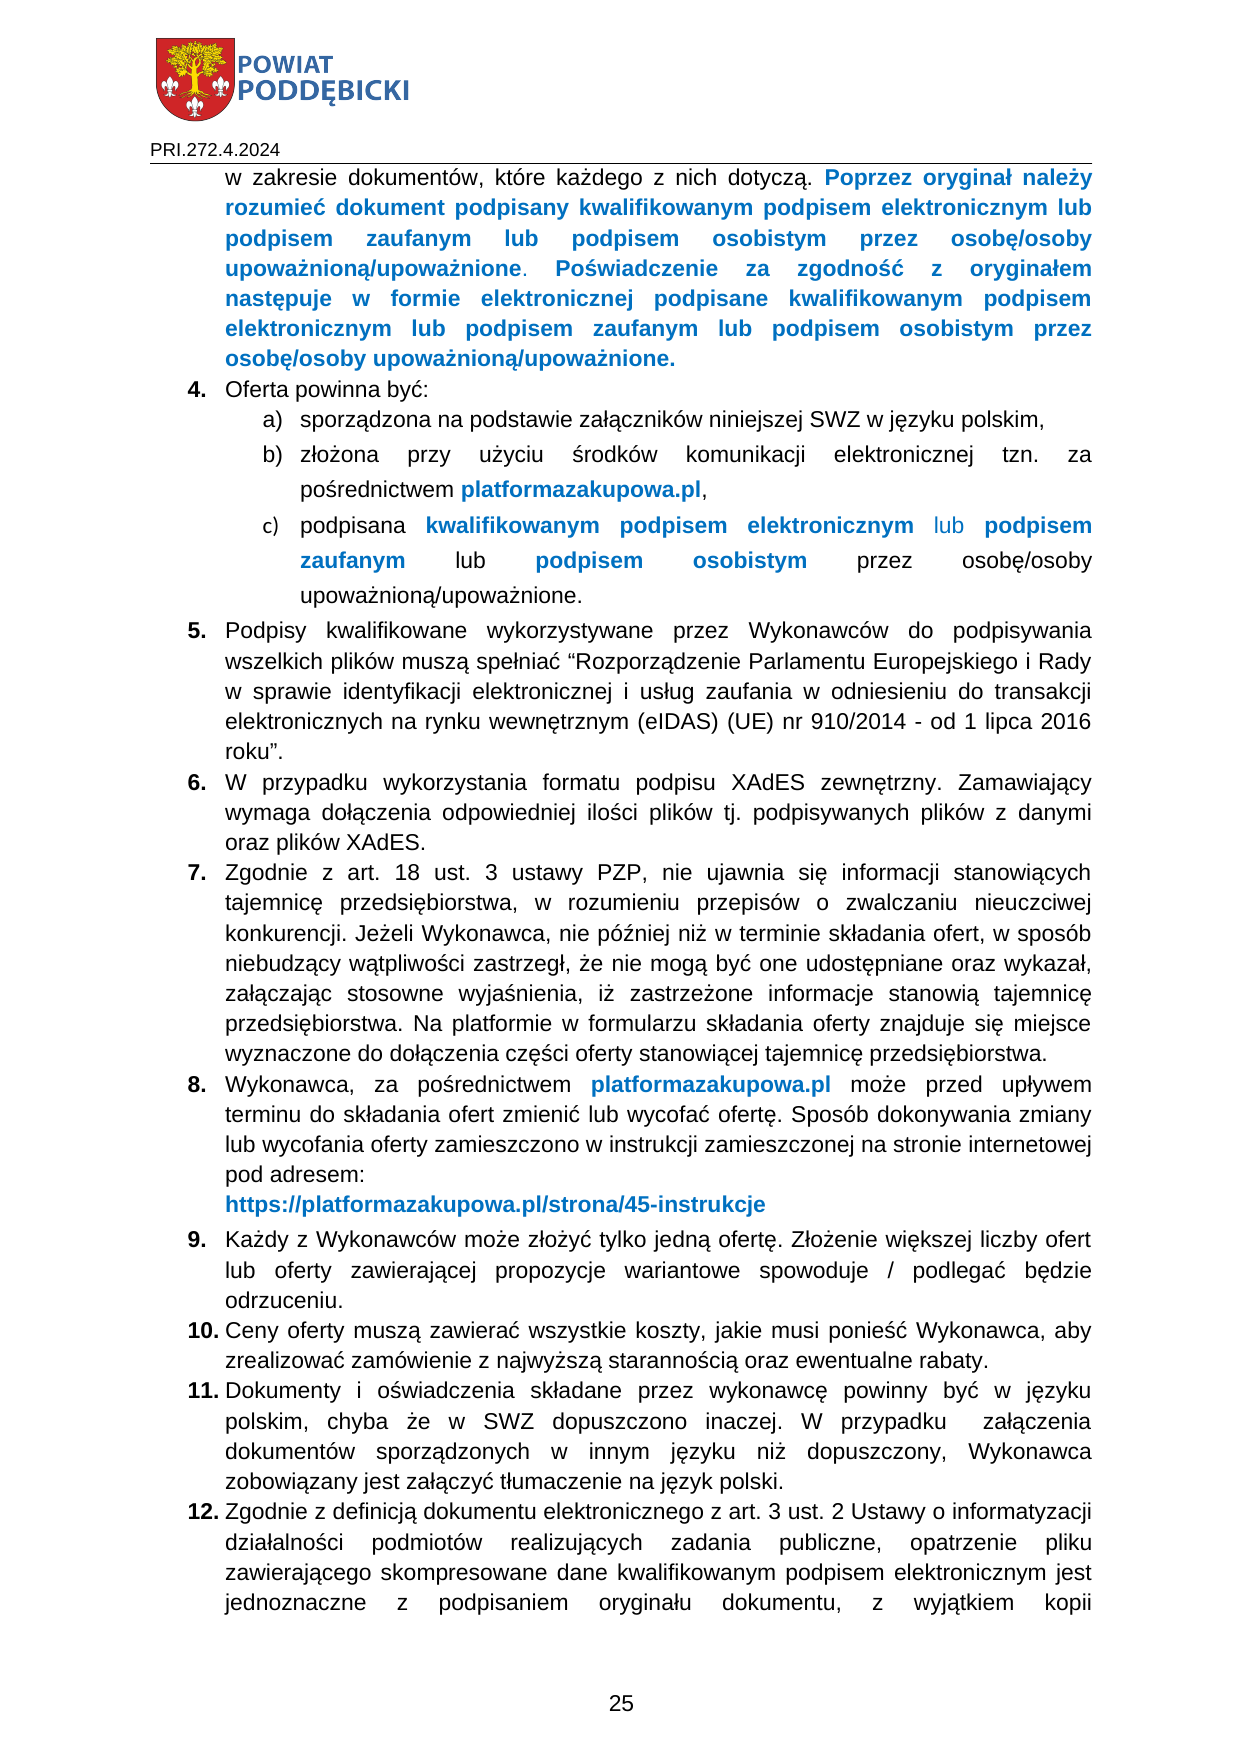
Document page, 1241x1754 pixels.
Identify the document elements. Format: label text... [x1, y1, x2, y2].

list W przypadku wykorzystania formatu podpisu XAdES zewnętrzny. Zamawiający wymaga dołączenia odpowiedniej ilości plików tj. podpisywanych plików z danymi oraz plików XAdES. [187, 768, 1092, 855]
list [187, 1498, 1092, 1615]
list Wykonawca, za pośrednictwem platformazakupowa.pl może przed upływem terminu do składania ofert zmienić lub wycofać ofertę. Sposób dokonywania zmiany lub wycofania oferty zamieszczono w instrukcji zamieszczonej na stronie internetowej pod adresem: [187, 1071, 1092, 1188]
picture [150, 29, 416, 139]
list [187, 164, 1092, 372]
list Każdy z Wykonawców może złożyć tylko jedną ofertę. Złożenie większej liczby ofert lub oferty zawierającej propozycje wariantowe spowoduje / podlegać będzie odrzuceniu. [187, 1226, 1092, 1313]
list podpisana kwalifikowanym podpisem elektronicznym lub podpisem zaufanym lub podpisem osobistym przez osobę/osoby upoważnioną/upoważnione. [262, 511, 1092, 609]
list Podpisy kwalifikowane wykorzystywane przez Wykonawców do podpisywania wszelkich plików muszą spełniać “Rozporządzenie Parlamentu Europejskiego i Rady w sprawie identyfikacji elektronicznej i usług zaufania w odniesieniu do transakcji elektronicznych na rynku wewnętrznym (eIDAS) (UE) nr 910/2014 - od 1 lipca 2016 roku”. [187, 617, 1092, 765]
list złożona przy użyciu środków komunikacji elektronicznej tzn. za pośrednictwem platformazakupowa.pl, [262, 441, 1092, 502]
list Zgodnie z art. 18 ust. 3 ustawy PZP, nie ujawnia się informacji stanowiących tajemnicę przedsiębiorstwa, w rozumieniu przepisów o zwalczaniu nieuczciwej konkurencji. Jeżeli Wykonawca, nie później niż w terminie składania ofert, w sposób niebudzący wątpliwości zastrzegł, że nie mogą być one udostępniane oraz wykazał, załączając stosowne wyjaśnienia, iż zastrzeżone informacje stanowią tajemnicę przedsiębiorstwa. Na platformie w formularzu składania oferty znajduje się miejsce wyznaczone do dołączenia części oferty stanowiącej tajemnicę przedsiębiorstwa. [187, 859, 1092, 1067]
list Oferta powinna być: [187, 376, 1092, 402]
list Ceny oferty muszą zawierać wszystkie koszty, jakie musi ponieść Wykonawca, aby zrealizować zamówienie z najwyższą starannością oraz ewentualne rabaty. [187, 1317, 1092, 1374]
list Dokumenty i oświadczenia składane przez wykonawcę powinny być w języku polskim, chyba że w SWZ dopuszczono inaczej. W przypadku załączenia dokumentów sporządzonych w innym języku niż dopuszczony, Wykonawca zobowiązany jest załączyć tłumaczenie na język polski. [187, 1377, 1092, 1494]
text https://platformazakupowa.pl/strona/45-instrukcje [225, 1191, 1092, 1218]
list sporządzona na podstawie załączników niniejszej SWZ w języku polskim, [262, 406, 1092, 432]
